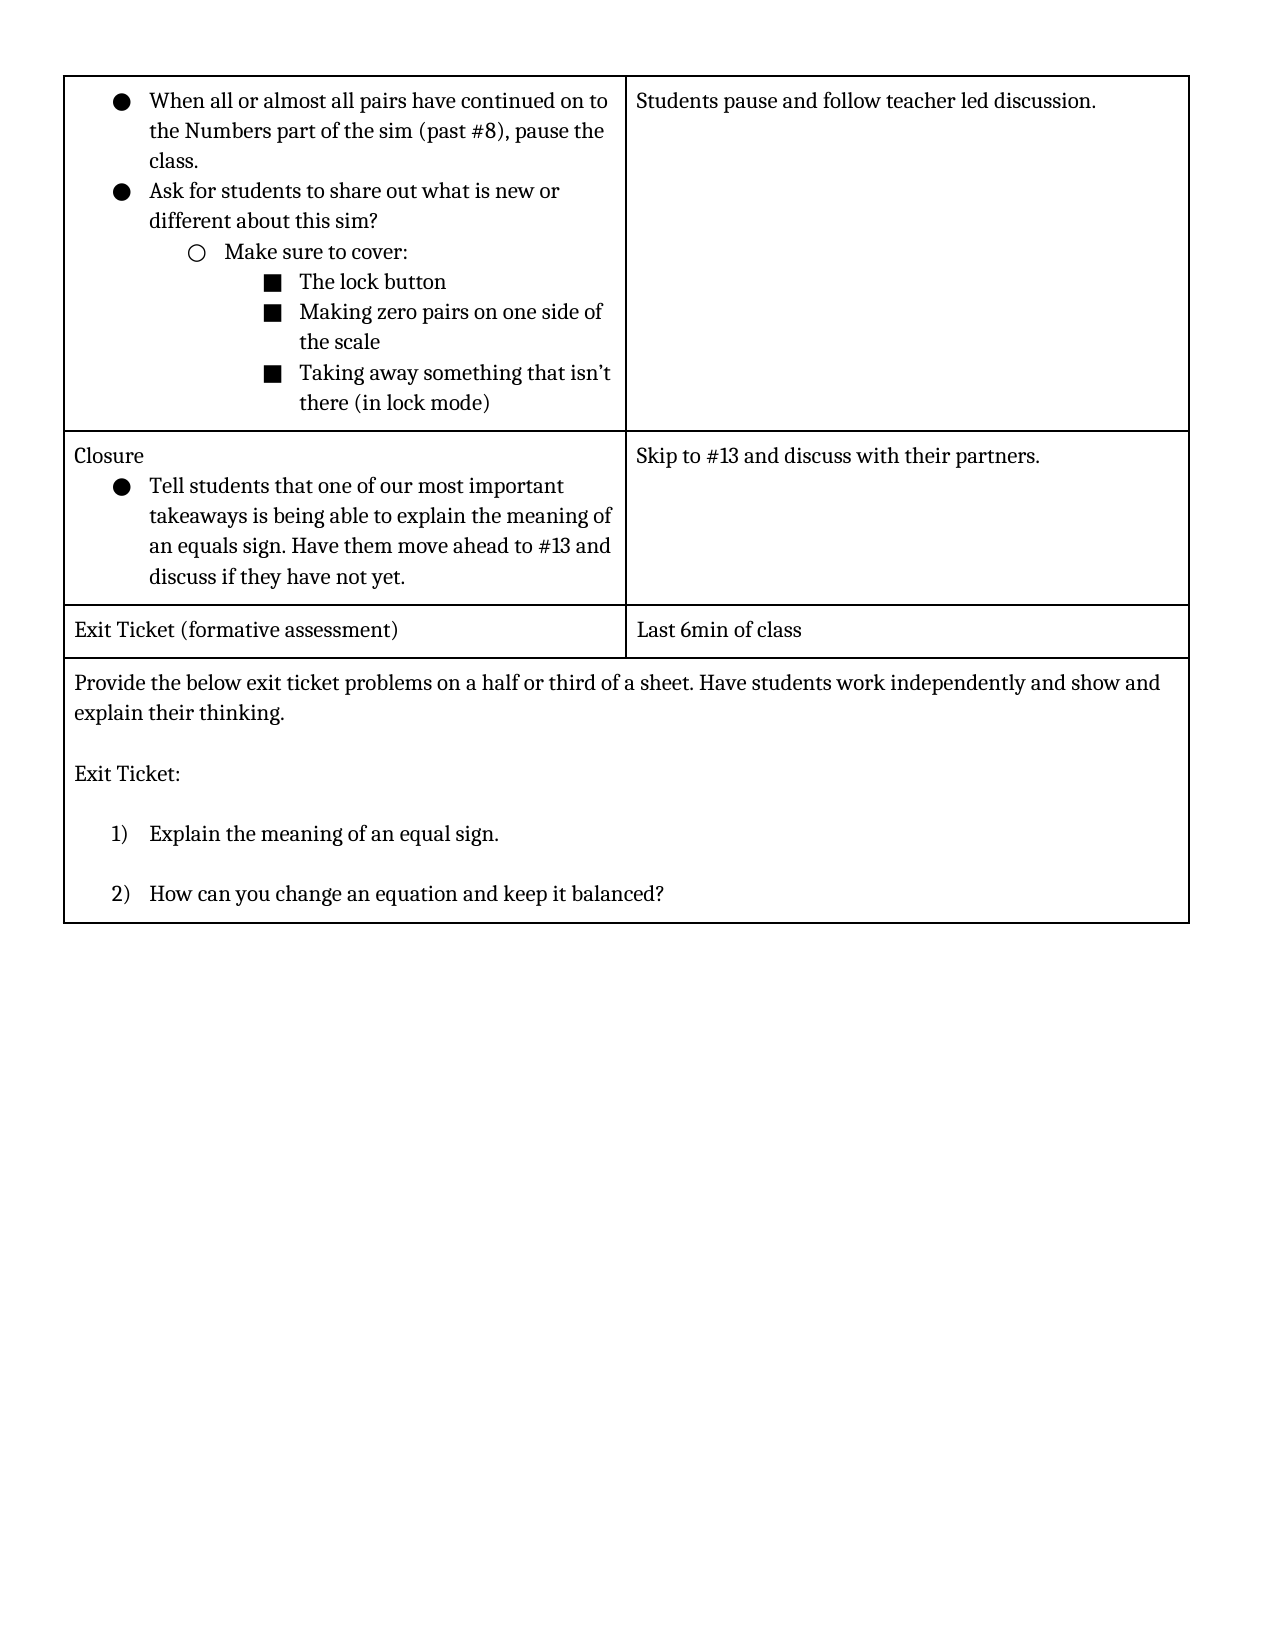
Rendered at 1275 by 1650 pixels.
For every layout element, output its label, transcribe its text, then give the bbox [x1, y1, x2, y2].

table_cell Students pause and follow teacher led discussion. [627, 77, 1188, 430]
table_cell Last 6min of class [627, 606, 1188, 657]
table_cell Skip to #13 and discuss with their partners. [627, 432, 1188, 604]
table_cell When all or almost all pairs have continued on to the Numbers part of the sim (past #8), pause the class. Ask for students to share out what is new or different about this sim? Make sure to cover: The lock button Making zero pairs on one side of the scale Taking away something that isn’t there (in lock mode) [65, 77, 625, 430]
table_cell Provide the below exit ticket problems on a half or third of a sheet. Have students work independently and show and explain their thinking. Exit Ticket: Explain the meaning of an equal sign. How can you change an equation and keep it balanced? [65, 659, 1188, 922]
table_cell Closure Tell students that one of our most important takeaways is being able to explain the meaning of an equals sign. Have them move ahead to #13 and discuss if they have not yet. [65, 432, 625, 604]
table_cell Exit Ticket (formative assessment) [65, 606, 625, 657]
